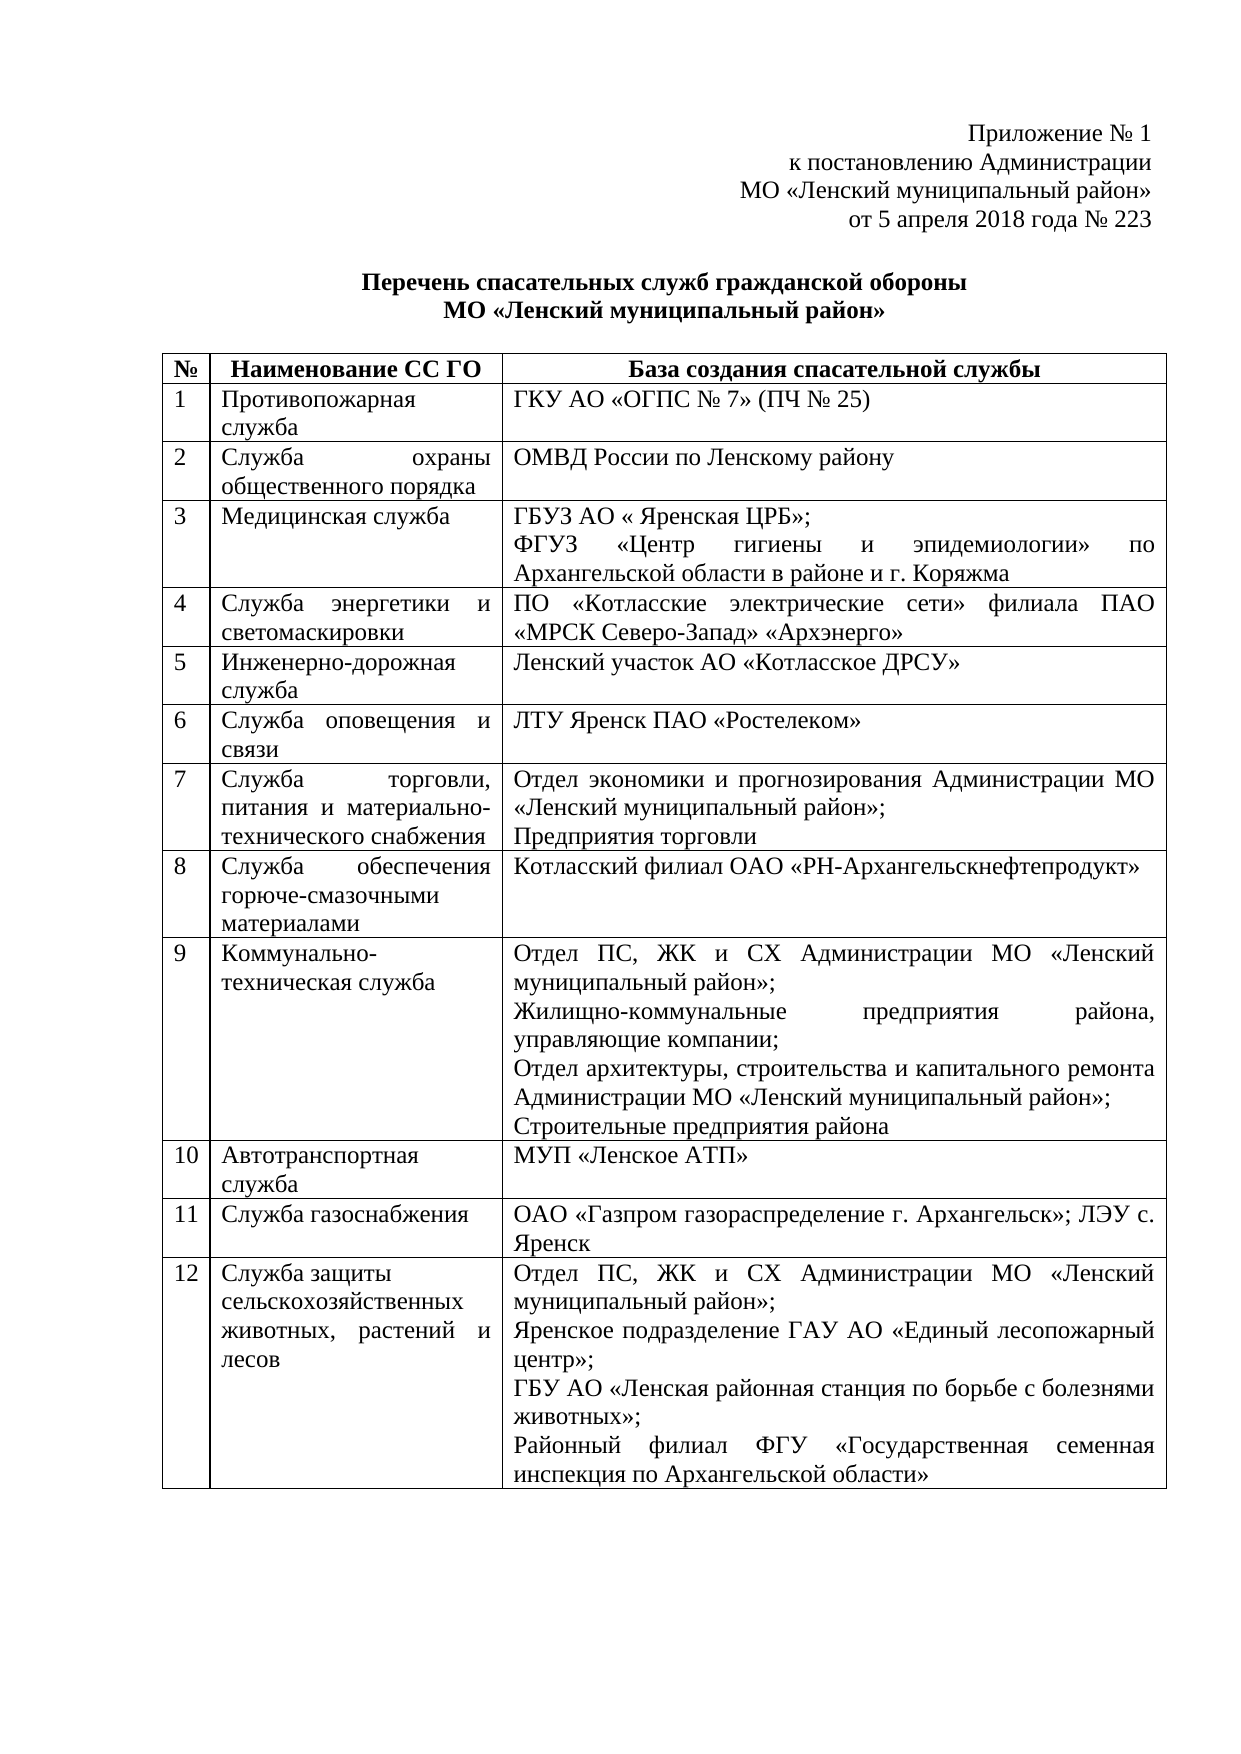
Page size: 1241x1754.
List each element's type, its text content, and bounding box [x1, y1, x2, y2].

text МО «Ленский муниципальный район» [177, 176, 1152, 204]
table_cell Служба энергетики и светомаскировки [211, 588, 502, 646]
table_cell 12 [163, 1258, 209, 1488]
table_header База создания спасательной службы [503, 354, 1166, 383]
table_cell Отдел ПС, ЖК и СХ Администрации МО «Ленский муниципальный район»; Яренское подразделение ГАУ АО «Единый лесопожарный центр»; ГБУ АО «Ленская районная станция по борьбе с болезнями животных»; Районный филиал ФГУ «Государственная семенная инспекция по Архангельской области» [503, 1258, 1166, 1488]
text Приложение № 1 [177, 118, 1152, 147]
table_cell Медицинская служба [211, 501, 502, 587]
table_cell 5 [163, 647, 209, 704]
table_cell 11 [163, 1199, 209, 1257]
table_cell Ленский участок АО «Котласское ДРСУ» [503, 647, 1166, 704]
table_cell ГБУЗ АО « Яренская ЦРБ»; ФГУЗ «Центр гигиены и эпидемиологии» по Архангельской области в районе и г. Коряжма [503, 501, 1166, 587]
table_cell ОМВД России по Ленскому району [503, 442, 1166, 500]
table_cell Служба торговли, питания и материально-технического снабжения [211, 764, 502, 850]
text МО «Ленский муниципальный район» [177, 295, 1152, 324]
table_cell МУП «Ленское АТП» [503, 1141, 1166, 1198]
text к постановлению Администрации [177, 147, 1152, 176]
table_cell Отдел ПС, ЖК и СХ Администрации МО «Ленский муниципальный район»; Жилищно-коммунальные предприятия района, управляющие компании; Отдел архитектуры, строительства и капитального ремонта Администрации МО «Ленский муниципальный район»; Строительные предприятия района [503, 938, 1166, 1139]
table_cell 1 [163, 384, 209, 441]
table_cell 3 [163, 501, 209, 587]
table_cell ГКУ АО «ОГПС № 7» (ПЧ № 25) [503, 384, 1166, 441]
table_header № [163, 354, 209, 383]
table_cell 2 [163, 442, 209, 500]
table_cell Служба оповещения и связи [211, 705, 502, 763]
text от 5 апреля 2018 года № 223 [177, 204, 1152, 233]
table_cell ОАО «Газпром газораспределение г. Архангельск»; ЛЭУ с. Яренск [503, 1199, 1166, 1257]
table_cell Инженерно-дорожная служба [211, 647, 502, 704]
table_cell 6 [163, 705, 209, 763]
table_cell 10 [163, 1141, 209, 1198]
table_cell Служба обеспечения горюче-смазочными материалами [211, 851, 502, 937]
table_header Наименование СС ГО [211, 354, 502, 383]
table_cell Отдел экономики и прогнозирования Администрации МО «Ленский муниципальный район»; Предприятия торговли [503, 764, 1166, 850]
table_cell 4 [163, 588, 209, 646]
table_cell 9 [163, 938, 209, 1139]
table_cell Котласский филиал ОАО «РН-Архангельскнефтепродукт» [503, 851, 1166, 937]
table_cell ПО «Котласские электрические сети» филиала ПАО «МРСК Северо-Запад» «Архэнерго» [503, 588, 1166, 646]
table_cell Противопожарная служба [211, 384, 502, 441]
table_cell Автотранспортная служба [211, 1141, 502, 1198]
table_cell Служба охраны общественного порядка [211, 442, 502, 500]
table_cell 7 [163, 764, 209, 850]
table_cell 8 [163, 851, 209, 937]
table_cell Служба защиты сельскохозяйственных животных, растений и лесов [211, 1258, 502, 1488]
text Перечень спасательных служб гражданской обороны [177, 267, 1152, 295]
table_cell ЛТУ Яренск ПАО «Ростелеком» [503, 705, 1166, 763]
table_cell Служба газоснабжения [211, 1199, 502, 1257]
table_cell Коммунально-техническая служба [211, 938, 502, 1139]
